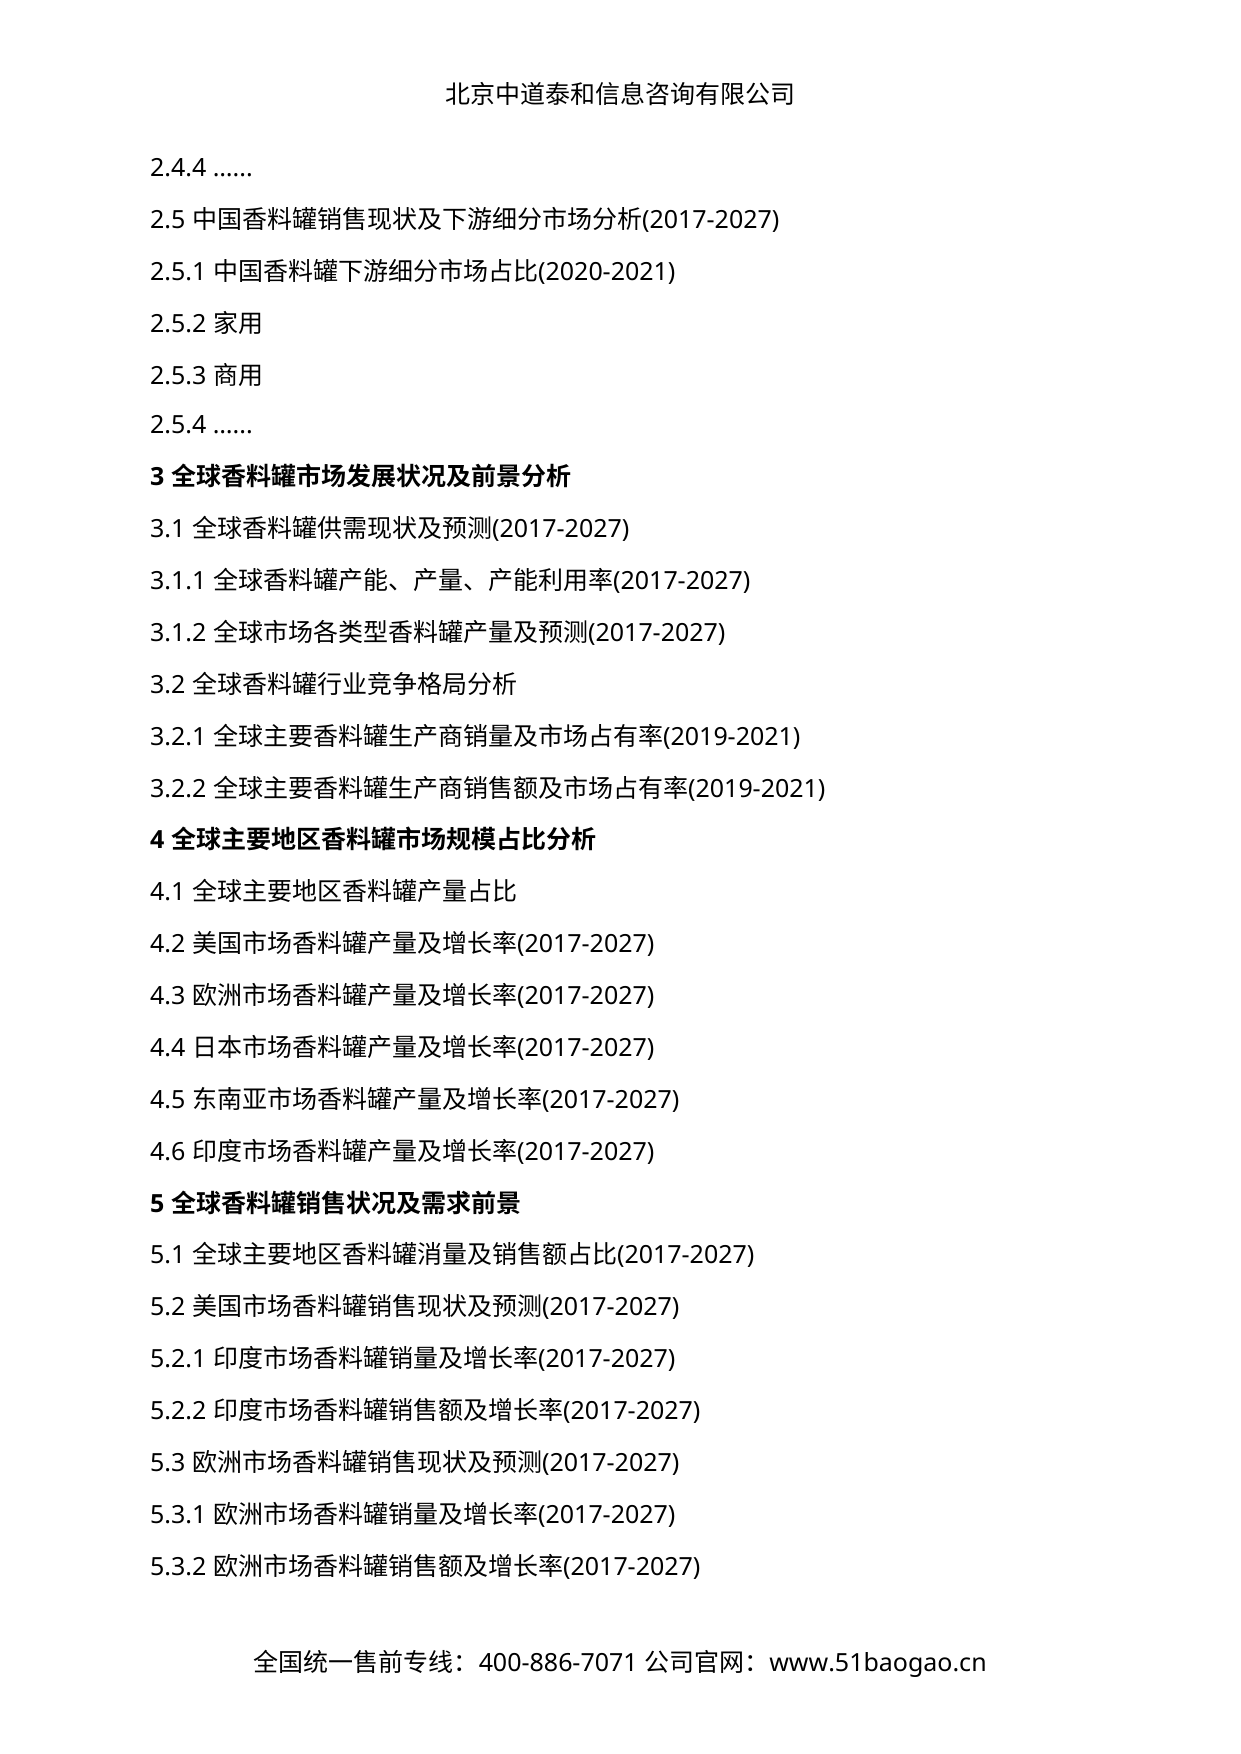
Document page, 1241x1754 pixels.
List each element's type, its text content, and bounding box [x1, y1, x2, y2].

text 4.6 印度市场香料罐产量及增长率(2017-2027) [150, 1131, 1090, 1167]
text 5.2.2 印度市场香料罐销售额及增长率(2017-2027) [150, 1391, 1090, 1427]
text 4.1 全球主要地区香料罐产量占比 [150, 872, 1090, 908]
text 4.3 欧洲市场香料罐产量及增长率(2017-2027) [150, 976, 1090, 1012]
text 5.2 美国市场香料罐销售现状及预测(2017-2027) [150, 1287, 1090, 1323]
text 2.5.1 中国香料罐下游细分市场占比(2020-2021) [150, 252, 1090, 288]
text 4.2 美国市场香料罐产量及增长率(2017-2027) [150, 924, 1090, 960]
text 3.2.2 全球主要香料罐生产商销售额及市场占有率(2019-2021) [150, 768, 1090, 804]
text 2.5.3 商用 [150, 355, 1090, 392]
text 2.4.4 …... [150, 150, 1090, 184]
text 3.1 全球香料罐供需现状及预测(2017-2027) [150, 509, 1090, 545]
text 3.2 全球香料罐行业竞争格局分析 [150, 664, 1090, 701]
text 5.3.1 欧洲市场香料罐销量及增长率(2017-2027) [150, 1494, 1090, 1531]
text 4.5 东南亚市场香料罐产量及增长率(2017-2027) [150, 1079, 1090, 1116]
text 3.2.1 全球主要香料罐生产商销量及市场占有率(2019-2021) [150, 716, 1090, 752]
text 5.3.2 欧洲市场香料罐销售额及增长率(2017-2027) [150, 1546, 1090, 1582]
text 2.5 中国香料罐销售现状及下游细分市场分析(2017-2027) [150, 200, 1090, 236]
text 3.1.1 全球香料罐产能、产量、产能利用率(2017-2027) [150, 561, 1090, 597]
text 4.4 日本市场香料罐产量及增长率(2017-2027) [150, 1027, 1090, 1064]
text 3.1.2 全球市场各类型香料罐产量及预测(2017-2027) [150, 612, 1090, 649]
text 5.1 全球主要地区香料罐消量及销售额占比(2017-2027) [150, 1235, 1090, 1271]
text 5.2.1 印度市场香料罐销量及增长率(2017-2027) [150, 1339, 1090, 1375]
text 3 全球香料罐市场发展状况及前景分析 [150, 457, 1090, 493]
text 2.5.4 …... [150, 407, 1090, 441]
text 5.3 欧洲市场香料罐销售现状及预测(2017-2027) [150, 1442, 1090, 1479]
text 4 全球主要地区香料罐市场规模占比分析 [150, 820, 1090, 856]
text 5 全球香料罐销售状况及需求前景 [150, 1183, 1090, 1219]
text 2.5.2 家用 [150, 303, 1090, 340]
